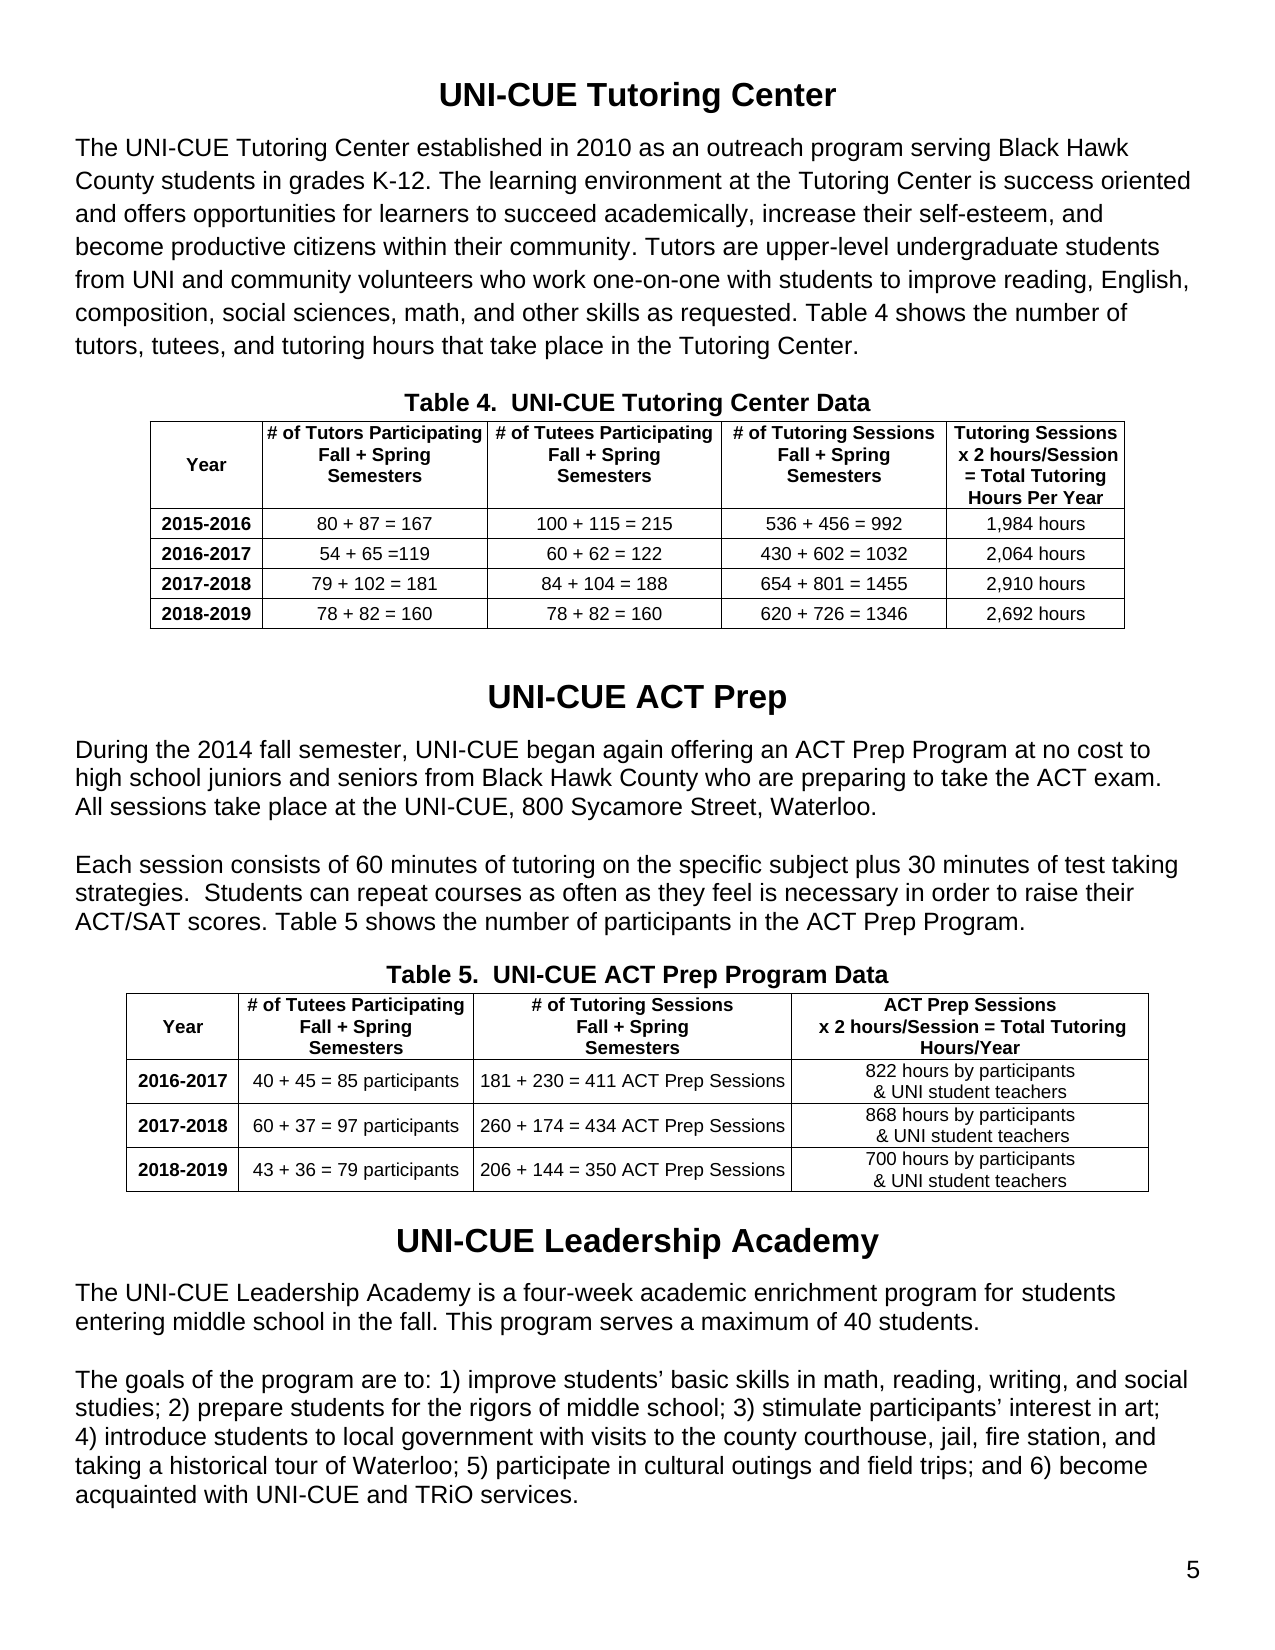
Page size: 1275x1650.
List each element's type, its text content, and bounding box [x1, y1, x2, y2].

table_cell 868 hours by participants & UNI student teachers [792, 1104, 1148, 1147]
table_cell 620 + 726 = 1346 [722, 599, 946, 628]
table_cell 2018-2019 [151, 599, 262, 628]
table_cell 260 + 174 = 434 ACT Prep Sessions [474, 1104, 791, 1147]
text Table 4. UNI-CUE Tutoring Center Data [75, 388, 1200, 416]
table_cell 654 + 801 = 1455 [722, 569, 946, 598]
table_header # of Tutoring Sessions Fall + Spring Semesters [474, 994, 791, 1058]
table_cell 54 + 65 =119 [263, 539, 487, 568]
table_cell 1,984 hours [947, 509, 1124, 538]
table_cell 700 hours by participants & UNI student teachers [792, 1148, 1148, 1191]
table_cell 2017-2018 [151, 569, 262, 598]
table_cell 2,692 hours [947, 599, 1124, 628]
text Table 5. UNI-CUE ACT Prep Program Data [75, 960, 1200, 988]
table_header Year [151, 422, 262, 508]
table_header Year [127, 994, 238, 1058]
table_header ACT Prep Sessions x 2 hours/Session = Total Tutoring Hours/Year [792, 994, 1148, 1058]
table_header # of Tutees Participating Fall + Spring Semesters [239, 994, 473, 1058]
table_cell 60 + 37 = 97 participants [239, 1104, 473, 1147]
table_header # of Tutoring Sessions Fall + Spring Semesters [722, 422, 946, 508]
table_header # of Tutees Participating Fall + Spring Semesters [488, 422, 721, 508]
table_header Tutoring Sessions x 2 hours/Session = Total Tutoring Hours Per Year [947, 422, 1124, 508]
text Each session consists of 60 minutes of tutoring on the specific subject plus 30 minutes of test taking strategies. Students can repeat courses as often as they feel is necessary in order to raise their ACT/SAT scores. Table 5 shows the number of participants in the ACT Prep Program. [75, 849, 1200, 936]
text The UNI-CUE Tutoring Center established in 2010 as an outreach program serving Black Hawk County students in grades K-12. The learning environment at the Tutoring Center is success oriented and offers opportunities for learners to succeed academically, increase their self-esteem, and become productive citizens within their community. Tutors are upper-level undergraduate students from UNI and community volunteers who work one-on-one with students to improve reading, English, composition, social sciences, math, and other skills as requested. Table 4 shows the number of tutors, tutees, and tutoring hours that take place in the Tutoring Center. [75, 133, 1200, 359]
text UNI-CUE Leadership Academy [75, 1221, 1200, 1259]
table_cell 2016-2017 [151, 539, 262, 568]
table_header # of Tutors Participating Fall + Spring Semesters [263, 422, 487, 508]
table_cell 430 + 602 = 1032 [722, 539, 946, 568]
table_cell 60 + 62 = 122 [488, 539, 721, 568]
table_cell 2016-2017 [127, 1060, 238, 1103]
text The goals of the program are to: 1) improve students’ basic skills in math, reading, writing, and social studies; 2) prepare students for the rigors of middle school; 3) stimulate participants’ interest in art; [75, 1365, 1200, 1422]
text During the 2014 fall semester, UNI-CUE began again offering an ACT Prep Program at no cost to high school juniors and seniors from Black Hawk County who are preparing to take the ACT exam. All sessions take place at the UNI-CUE, 800 Sycamore Street, Waterloo. [75, 734, 1200, 821]
table_cell 84 + 104 = 188 [488, 569, 721, 598]
text UNI-CUE Tutoring Center [75, 75, 1200, 113]
table_cell 79 + 102 = 181 [263, 569, 487, 598]
table_cell 78 + 82 = 160 [263, 599, 487, 628]
table_cell 206 + 144 = 350 ACT Prep Sessions [474, 1148, 791, 1191]
table_cell 181 + 230 = 411 ACT Prep Sessions [474, 1060, 791, 1103]
table_cell 536 + 456 = 992 [722, 509, 946, 538]
text The UNI-CUE Leadership Academy is a four-week academic enrichment program for students entering middle school in the fall. This program serves a maximum of 40 students. [75, 1278, 1200, 1336]
table_cell 78 + 82 = 160 [488, 599, 721, 628]
table_cell 100 + 115 = 215 [488, 509, 721, 538]
table_cell 40 + 45 = 85 participants [239, 1060, 473, 1103]
table_cell 2,910 hours [947, 569, 1124, 598]
text UNI-CUE ACT Prep [75, 677, 1200, 715]
table_cell 43 + 36 = 79 participants [239, 1148, 473, 1191]
table_cell 2,064 hours [947, 539, 1124, 568]
table_cell 2017-2018 [127, 1104, 238, 1147]
table_cell 2015-2016 [151, 509, 262, 538]
table_cell 822 hours by participants & UNI student teachers [792, 1060, 1148, 1103]
table_cell 80 + 87 = 167 [263, 509, 487, 538]
table_cell 2018-2019 [127, 1148, 238, 1191]
text 4) introduce students to local government with visits to the county courthouse, jail, fire station, and taking a historical tour of Waterloo; 5) participate in cultural outings and field trips; and 6) become acquainted with UNI-CUE and TRiO services. [75, 1422, 1200, 1508]
